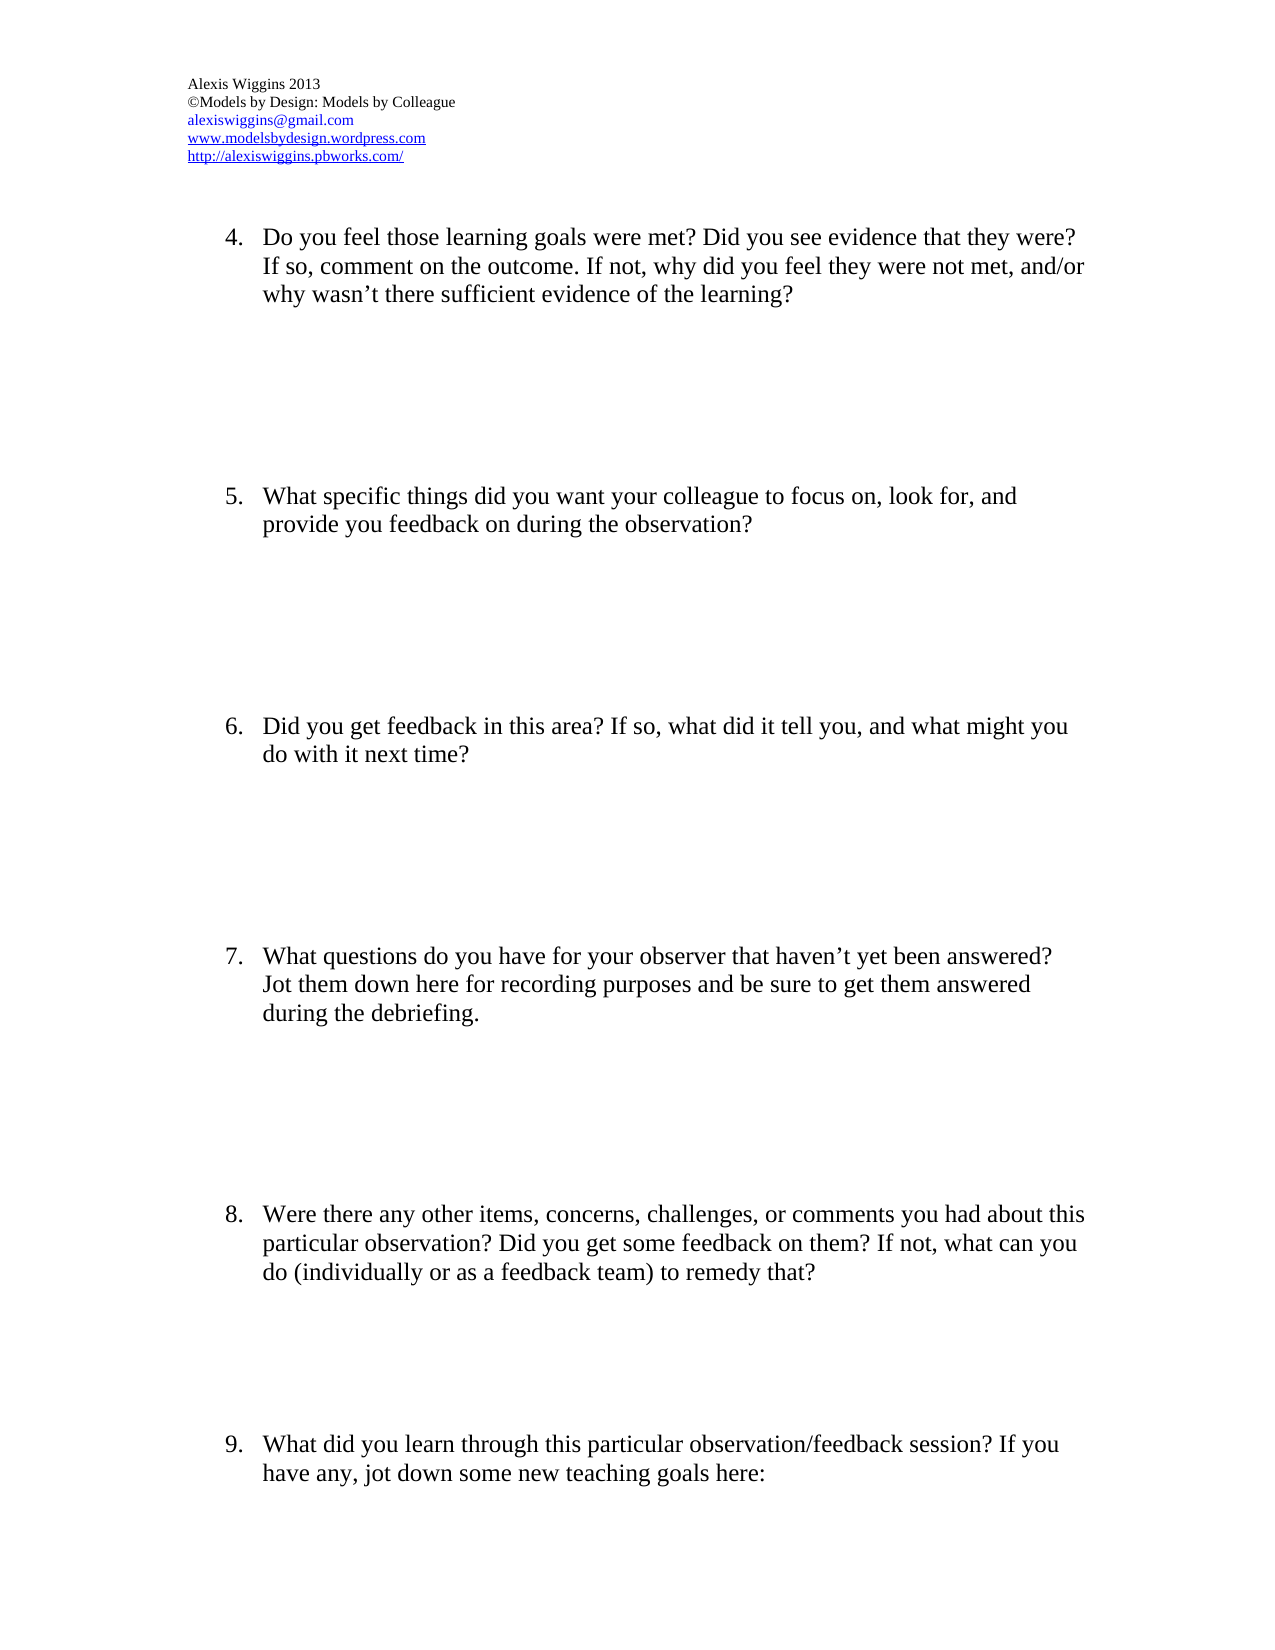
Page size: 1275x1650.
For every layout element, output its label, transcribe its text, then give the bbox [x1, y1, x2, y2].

list Did you get feedback in this area? If so, what did it tell you, and what might you do with it next time? [225, 711, 1087, 768]
list Were there any other items, concerns, challenges, or comments you had about this particular observation? Did you get some feedback on them? If not, what can you do (individually or as a feedback team) to remedy that? [225, 1199, 1087, 1286]
list What did you learn through this particular observation/feedback session? If you have any, jot down some new teaching goals here: [225, 1429, 1087, 1487]
list What questions do you have for your observer that haven’t yet been answered? Jot them down here for recording purposes and be sure to get them answered during the debriefing. [225, 941, 1087, 1027]
list What specific things did you want your colleague to focus on, look for, and provide you feedback on during the observation? [225, 481, 1087, 538]
list Do you feel those learning goals were met? Did you see evidence that they were? If so, comment on the outcome. If not, why did you feel they were not met, and/or why wasn’t there sufficient evidence of the learning? [225, 222, 1087, 308]
